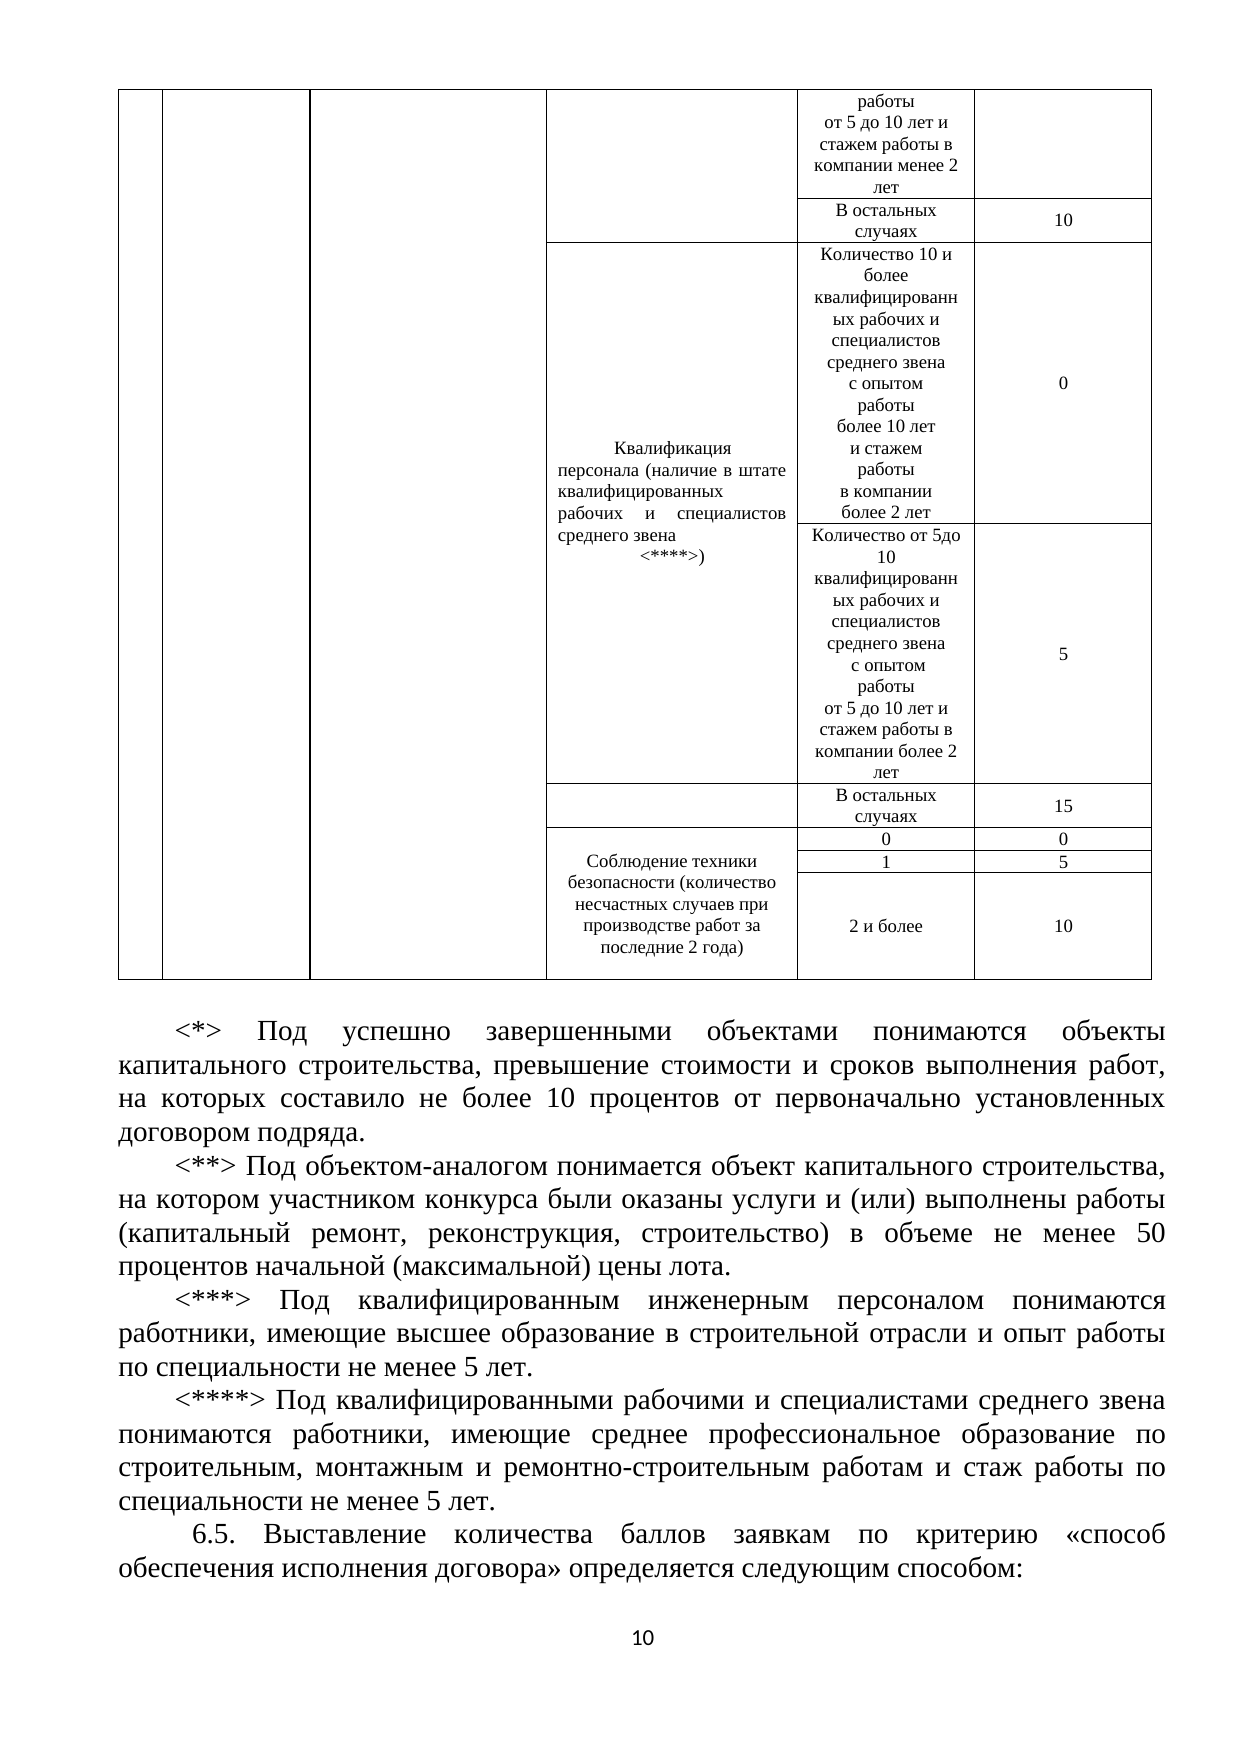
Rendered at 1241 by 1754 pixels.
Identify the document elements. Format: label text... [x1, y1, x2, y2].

table_cell 1 [798, 851, 974, 872]
text <****> Под квалифицированными рабочими и специалистами среднего звена понимаются работники, имеющие среднее профессиональное образование по строительным, монтажным и ремонтно-строительным работам и стаж работы по специальности не менее 5 лет. [118, 1382, 1167, 1517]
table_cell 5 [975, 524, 1151, 783]
table_cell 10 [975, 199, 1151, 242]
text <***> Под квалифицированным инженерным персоналом понимаются работники, имеющие высшее образование в строительной отрасли и опыт работы по специальности не менее 5 лет. [118, 1282, 1167, 1382]
table_cell 10 [975, 873, 1151, 979]
table_cell 2 и более [798, 873, 974, 979]
table_cell 5 [975, 90, 1151, 197]
table_cell В остальных случаях [798, 784, 974, 827]
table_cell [798, 90, 974, 197]
table_cell Соблюдение техники безопасности (количество несчастных случаев при производстве работ за последние 2 года) [547, 828, 797, 979]
table_cell 0 [798, 828, 974, 849]
table_cell 0 [975, 243, 1151, 523]
table_cell Квалификация персонала (наличие в штате квалифицированных рабочих и специалистов среднего звена <****>) [547, 243, 797, 783]
table_cell 5 [975, 851, 1151, 872]
table_cell В остальных случаях [798, 199, 974, 242]
table_cell Количество 10 и более квалифицированных рабочих и специалистов среднего звена с опытом работы более 10 лет и стажем работы в компании более 2 лет [798, 243, 974, 523]
text <**> Под объектом-аналогом понимается объект капитального строительства, на котором участником конкурса были оказаны услуги и (или) выполнены работы (капитальный ремонт, реконструкция, строительство) в объеме не менее 50 процентов начальной (максимальной) цены лота. [118, 1148, 1167, 1282]
table_cell 15 [975, 784, 1151, 827]
text 6.5. Выставление количества баллов заявкам по критерию «способ обеспечения исполнения договора» определяется следующим способом: [118, 1517, 1167, 1584]
table_cell Количество от 5до 10 квалифицированных рабочих и специалистов среднего звена с опытом работы от 5 до 10 лет и стажем работы в компании более 2 лет [798, 524, 974, 783]
table_cell 0 [975, 828, 1151, 849]
text <*> Под успешно завершенными объектами понимаются объекты капитального строительства, превышение стоимости и сроков выполнения работ, на которых составило не более 10 процентов от первоначально установленных договором подряда. [118, 1013, 1167, 1148]
table_cell [547, 784, 797, 827]
